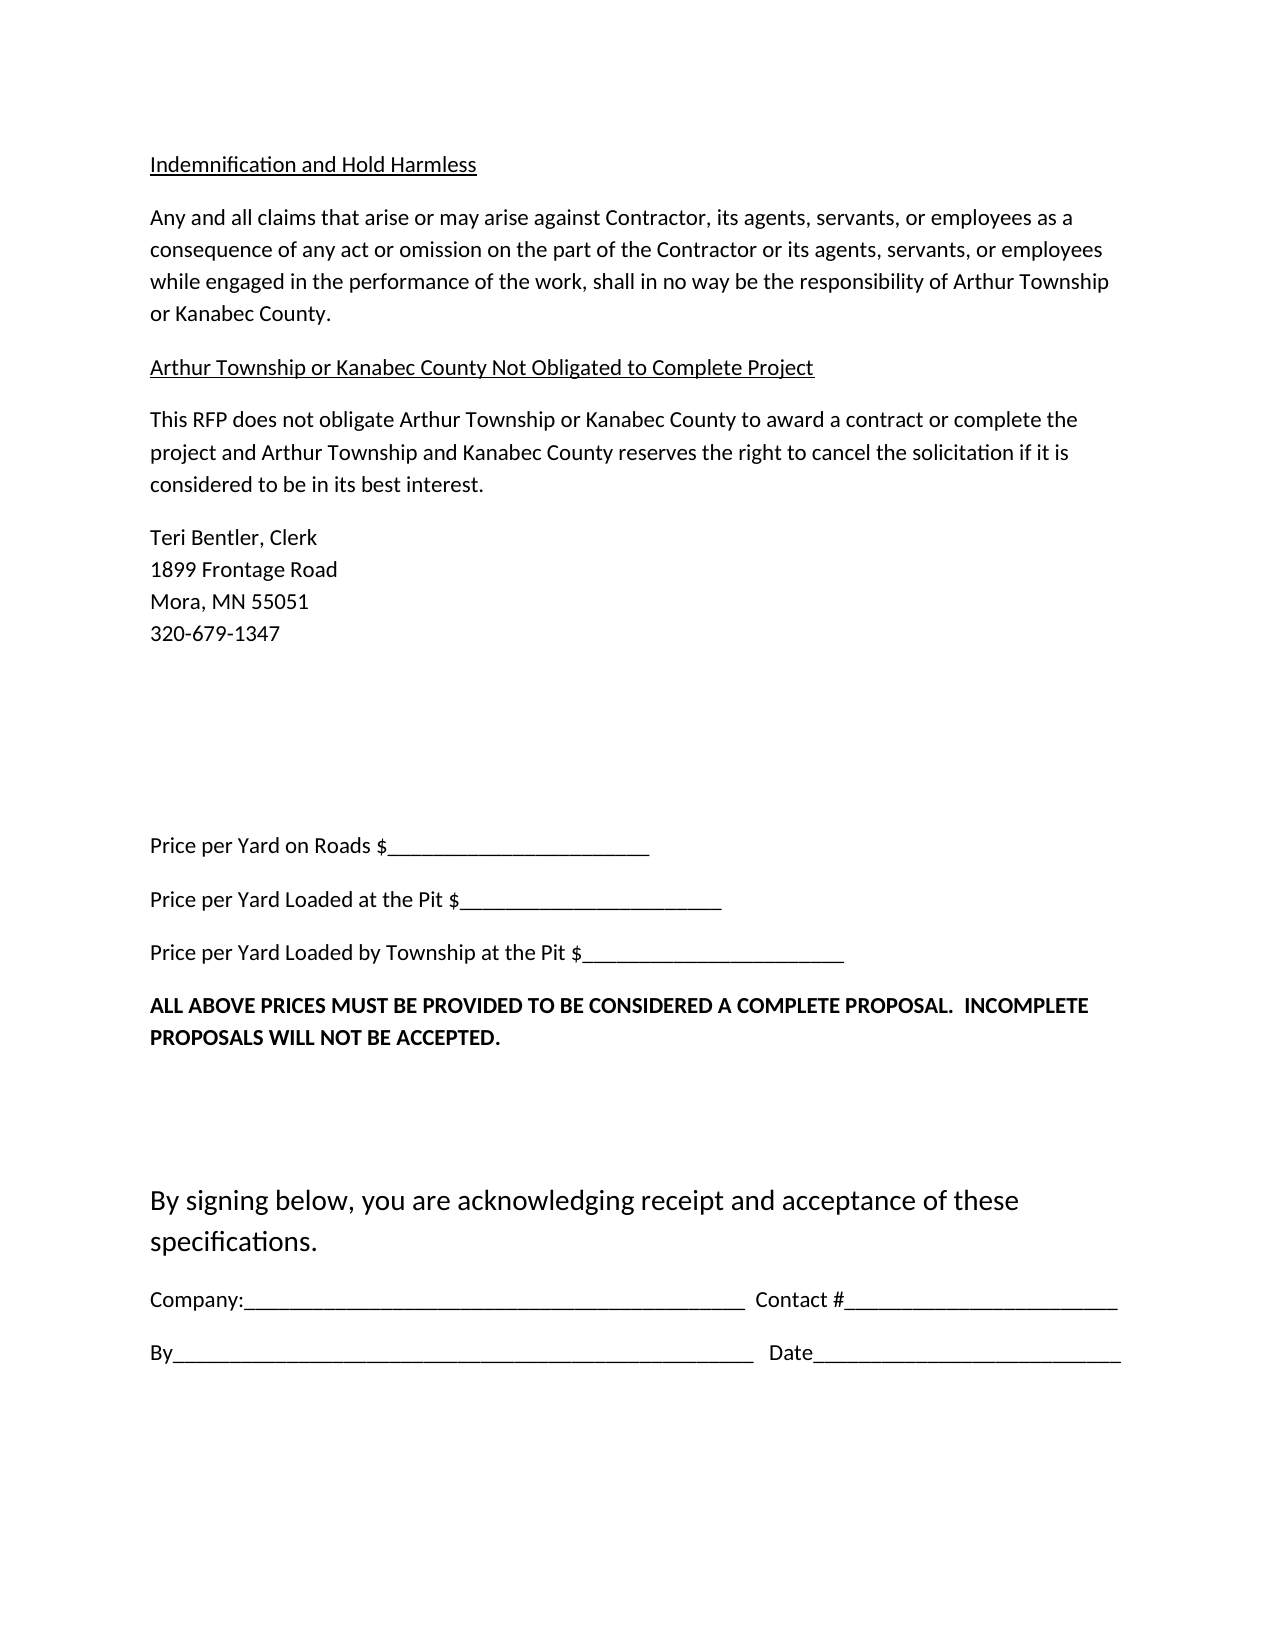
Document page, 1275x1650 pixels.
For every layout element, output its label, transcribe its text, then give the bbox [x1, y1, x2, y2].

text 1899 Frontage Road [150, 555, 1125, 583]
text Mora, MN 55051 [150, 587, 1125, 615]
text This RFP does not obligate Arthur Township or Kanabec County to award a contract or complete the project and Arthur Township and Kanabec County reserves the right to cancel the solicitation if it is considered to be in its best interest. [150, 406, 1125, 498]
text By___________________________________________________ Date___________________________ [150, 1338, 1125, 1366]
text Indemnification and Hold Harmless [150, 150, 1125, 178]
text Any and all claims that arise or may arise against Contractor, its agents, servants, or employees as a consequence of any act or omission on the part of the Contractor or its agents, servants, or employees while engaged in the performance of the work, shall in no way be the responsibility of Arthur Township or Kanabec County. [150, 203, 1125, 328]
text By signing below, you are acknowledging receipt and acceptance of these specifications. [150, 1182, 1125, 1258]
text Company:____________________________________________ Contact #________________________ [150, 1285, 1125, 1313]
text Arthur Township or Kanabec County Not Obligated to Complete Project [150, 353, 1125, 381]
text Price per Yard Loaded by Township at the Pit $_______________________ [150, 938, 1125, 966]
text 320-679-1347 [150, 619, 1125, 648]
text Teri Bentler, Clerk [150, 523, 1125, 551]
text Price per Yard on Roads $_______________________ [150, 832, 1125, 860]
text ALL ABOVE PRICES MUST BE PROVIDED TO BE CONSIDERED A COMPLETE PROPOSAL. INCOMPLETE PROPOSALS WILL NOT BE ACCEPTED. [150, 991, 1125, 1051]
text Price per Yard Loaded at the Pit $_______________________ [150, 885, 1125, 913]
